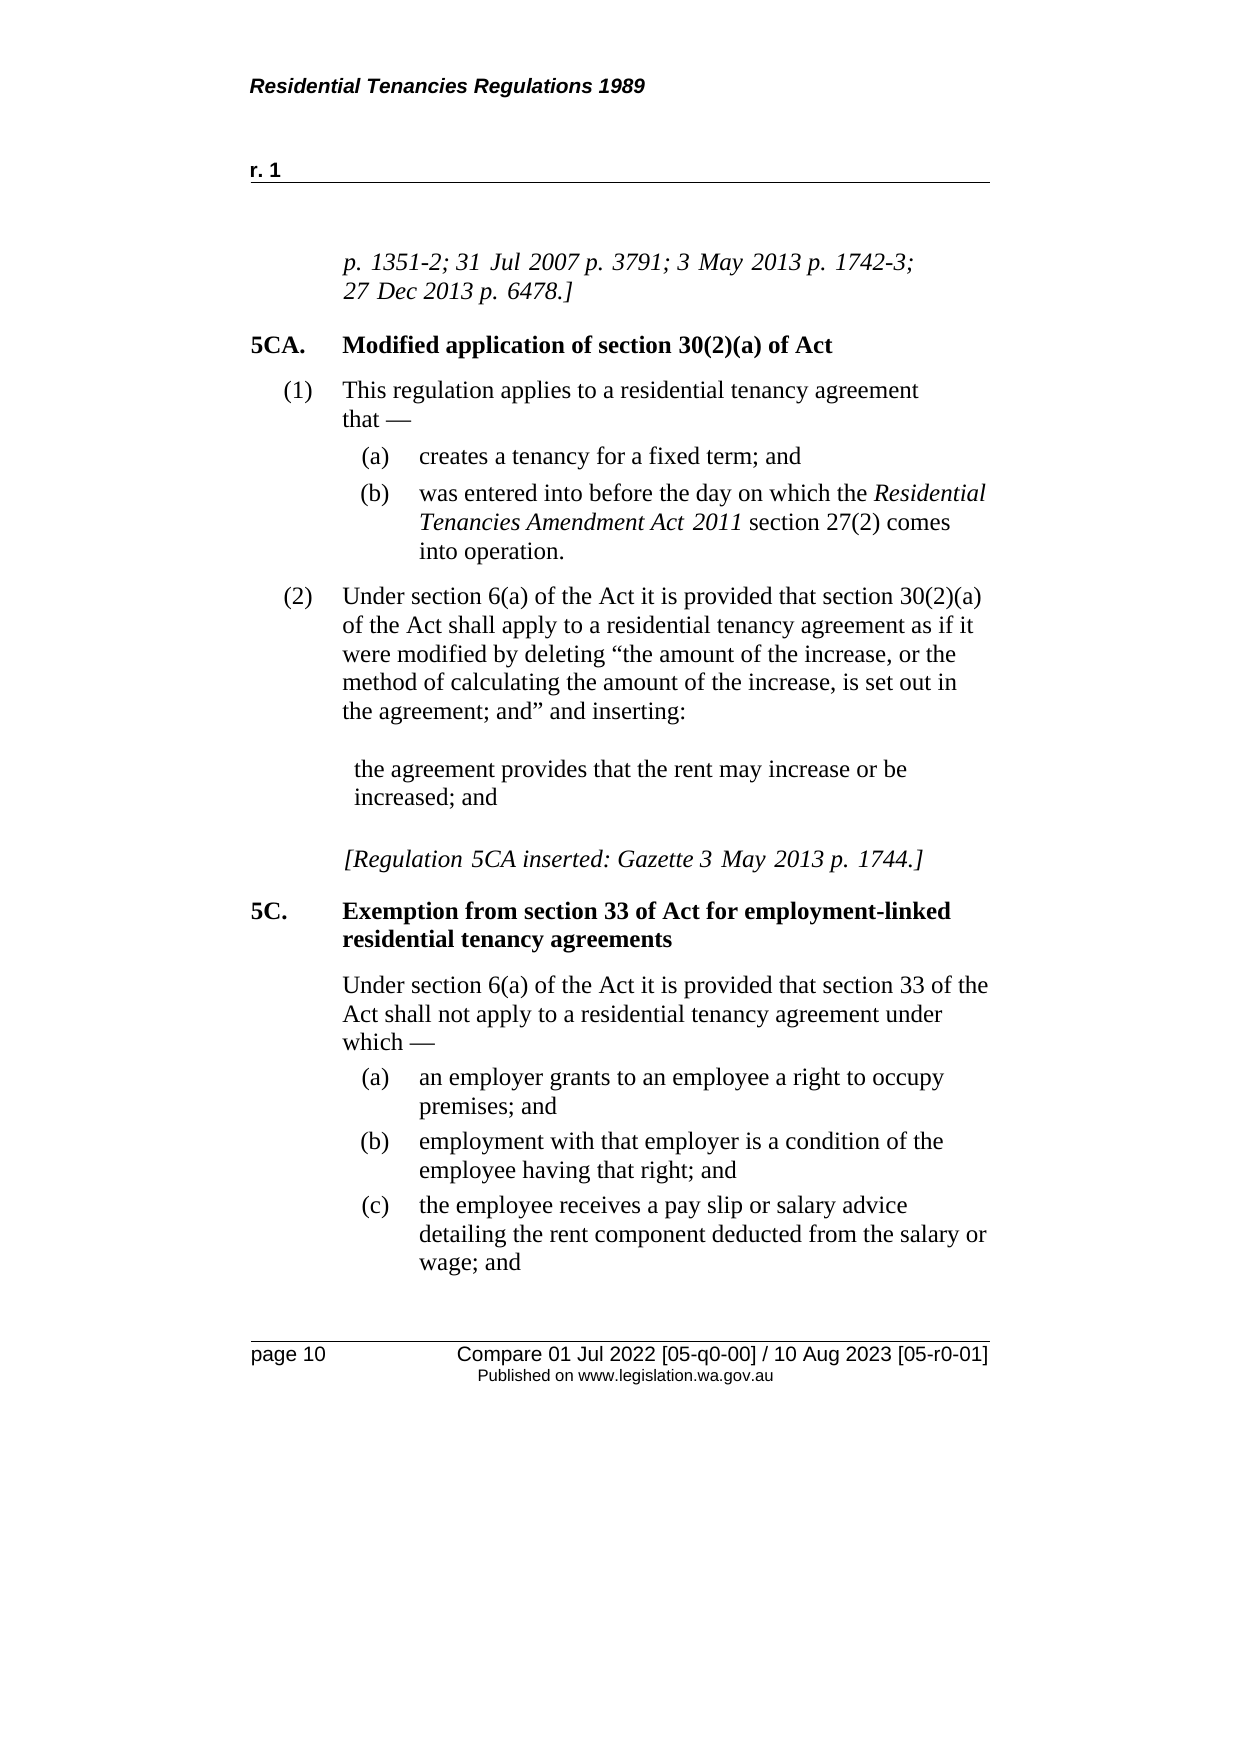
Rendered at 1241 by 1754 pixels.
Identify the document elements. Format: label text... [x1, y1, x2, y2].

text [Regulation 5CA inserted: Gazette 3 May 2013 p. 1744.] [251, 844, 990, 873]
text Under section 6(a) of the Act it is provided that section 33 of the Act shall not apply to a residential tenancy agreement under which — [251, 970, 990, 1056]
text (c) the employee receives a pay slip or salary advice detailing the rent component deducted from the salary or wage; and [251, 1190, 990, 1276]
subtitle 5C. Exemption from section 33 of Act for employment-linked residential tenancy agreements [251, 896, 990, 953]
subtitle 5CA. Modified application of section 30(2)(a) of Act [251, 330, 990, 359]
text (b) employment with that employer is a condition of the employee having that right; and [251, 1126, 990, 1184]
text (b) was entered into before the day on which the Residential Tenancies Amendment Act 2011 section 27(2) comes into operation. [251, 478, 990, 564]
text the agreement provides that the rent may increase or be increased; and [251, 754, 990, 811]
text (1) This regulation applies to a residential tenancy agreement that — [251, 375, 990, 433]
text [251, 247, 990, 305]
text (a) creates a tenancy for a fixed term; and [251, 441, 990, 470]
text (a) an employer grants to an employee a right to occupy premises; and [251, 1062, 990, 1120]
text (2) Under section 6(a) of the Act it is provided that section 30(2)(a) of the Act shall apply to a residential tenancy agreement as if it were modified by deleting “the amount of the increase, or the method of calculating the amount of the increase, is set out in the agreement; and” and inserting: [251, 581, 990, 725]
